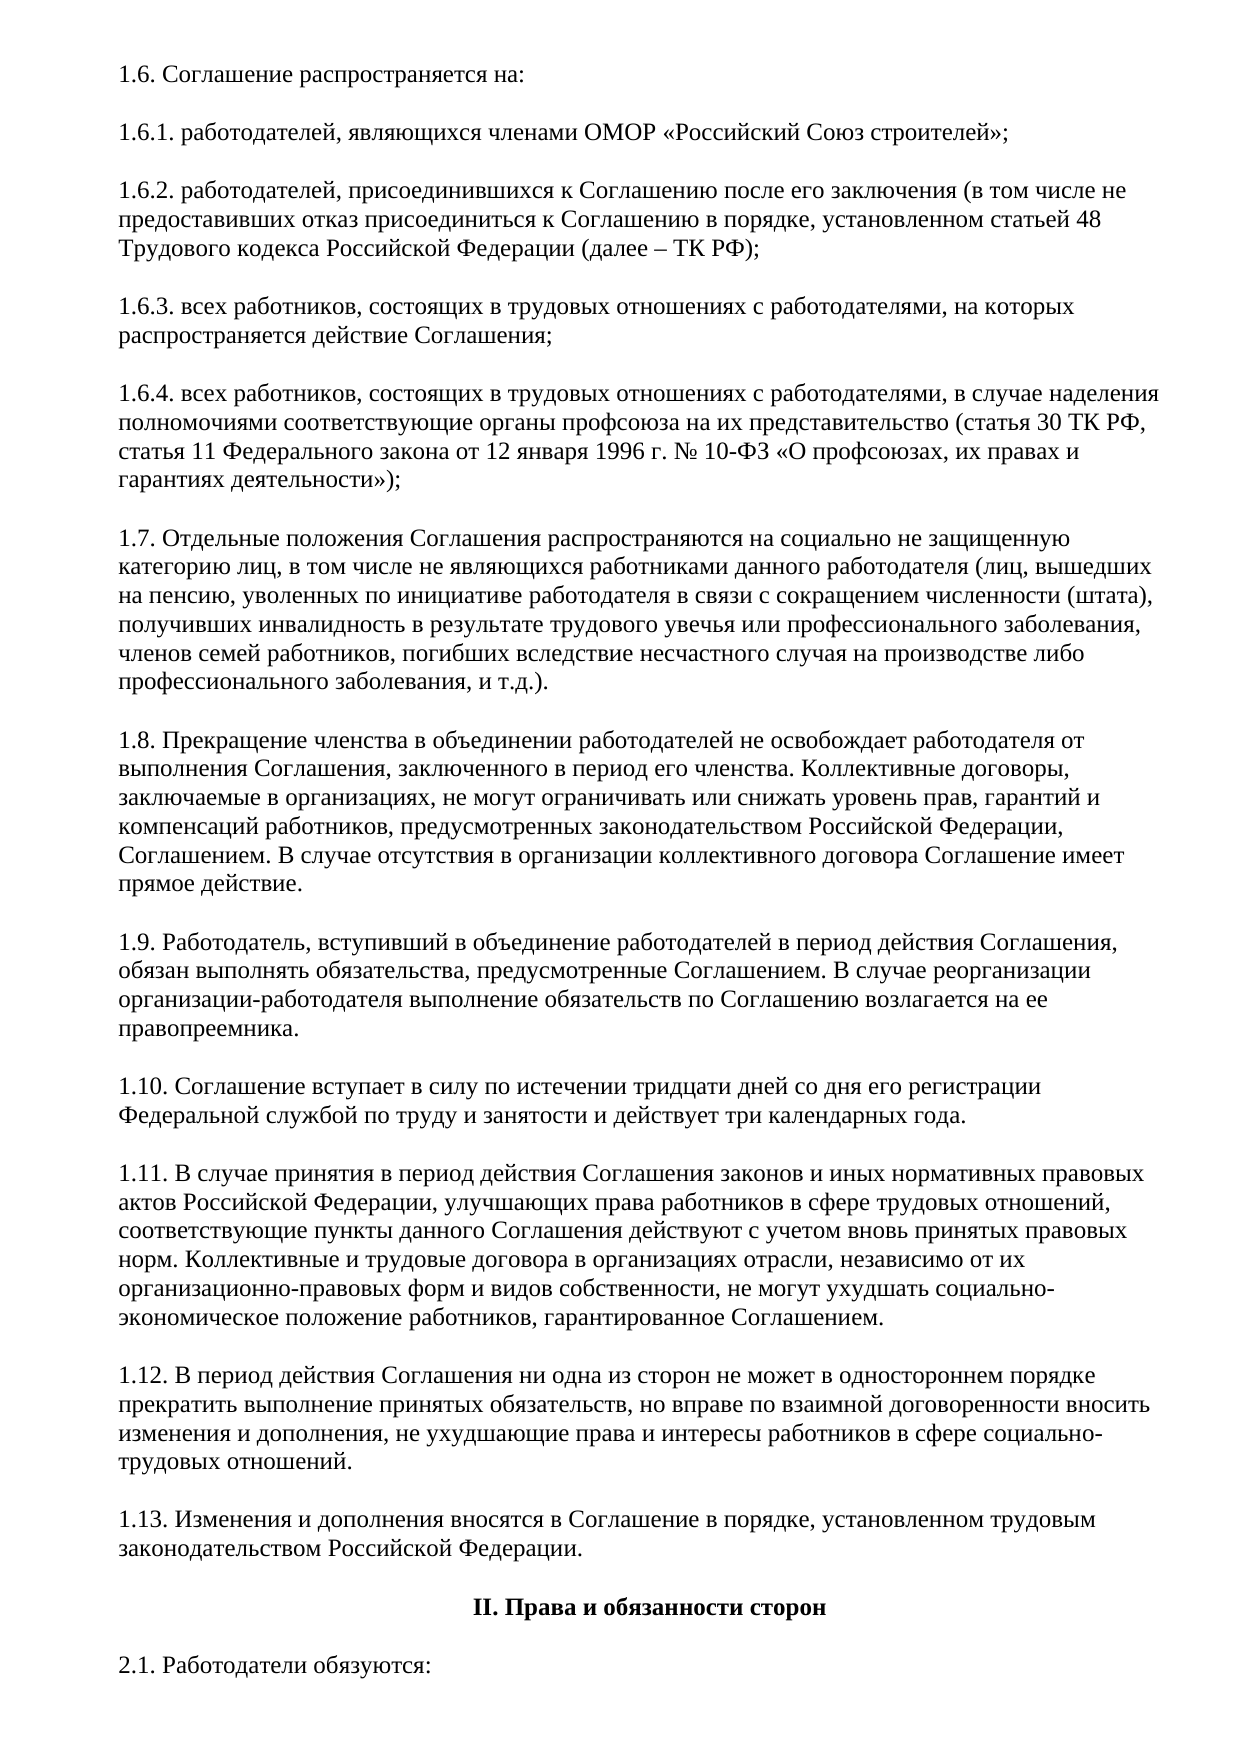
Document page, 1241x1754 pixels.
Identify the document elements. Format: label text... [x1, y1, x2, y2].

text 1.13. Изменения и дополнения вносятся в Соглашение в порядке, установленном трудовым законодательством Российской Федерации. [118, 1504, 1181, 1562]
text 1.6.3. всех работников, состоящих в трудовых отношениях с работодателями, на которых распространяется действие Соглашения; [118, 291, 1181, 349]
text 1.6.1. работодателей, являющихся членами ОМОР «Российский Союз строителей»; [118, 117, 1181, 146]
text 1.11. В случае принятия в период действия Соглашения законов и иных нормативных правовых актов Российской Федерации, улучшающих права работников в сфере трудовых отношений, соответствующие пункты данного Соглашения действуют с учетом вновь принятых правовых норм. Коллективные и трудовые договора в организациях отрасли, независимо от их организационно-правовых форм и видов собственности, не могут ухудшать социально-экономическое положение работников, гарантированное Соглашением. [118, 1158, 1181, 1331]
text II. Права и обязанности сторон [118, 1592, 1181, 1620]
text 1.6. Соглашение распространяется на: [118, 59, 1181, 88]
text 1.12. В период действия Соглашения ни одна из сторон не может в одностороннем порядке прекратить выполнение принятых обязательств, но вправе по взаимной договоренности вносить изменения и дополнения, не ухудшающие права и интересы работников в сфере социально-трудовых отношений. [118, 1360, 1181, 1475]
text 1.10. Соглашение вступает в силу по истечении тридцати дней со дня его регистрации Федеральной службой по труду и занятости и действует три календарных года. [118, 1071, 1181, 1129]
text 1.8. Прекращение членства в объединении работодателей не освобождает работодателя от выполнения Соглашения, заключенного в период его членства. Коллективные договоры, заключаемые в организациях, не могут ограничивать или снижать уровень прав, гарантий и компенсаций работников, предусмотренных законодательством Российской Федерации, Соглашением. В случае отсутствия в организации коллективного договора Соглашение имеет прямое действие. [118, 725, 1181, 897]
text 1.7. Отдельные положения Соглашения распространяются на социально не защищенную категорию лиц, в том числе не являющихся работниками данного работодателя (лиц, вышедших на пенсию, уволенных по инициативе работодателя в связи с сокращением численности (штата), получивших инвалидность в результате трудового увечья или профессионального заболевания, членов семей работников, погибших вследствие несчастного случая на производстве либо профессионального заболевания, и т.д.). [118, 523, 1181, 695]
text 1.9. Работодатель, вступивший в объединение работодателей в период действия Соглашения, обязан выполнять обязательства, предусмотренные Соглашением. В случае реорганизации организации-работодателя выполнение обязательств по Соглашению возлагается на ее правопреемника. [118, 927, 1181, 1042]
text 2.1. Работодатели обязуются: [118, 1650, 1181, 1678]
text 1.6.4. всех работников, состоящих в трудовых отношениях с работодателями, в случае наделения полномочиями соответствующие органы профсоюза на их представительство (статья 30 ТК РФ, статья 11 Федерального закона от 12 января 1996 г. № 10-ФЗ «О профсоюзах, их правах и гарантиях деятельности»); [118, 378, 1181, 493]
text 1.6.2. работодателей, присоединившихся к Соглашению после его заключения (в том числе не предоставивших отказ присоединиться к Соглашению в порядке, установленном статьей 48 Трудового кодекса Российской Федерации (далее – ТК РФ); [118, 176, 1181, 262]
